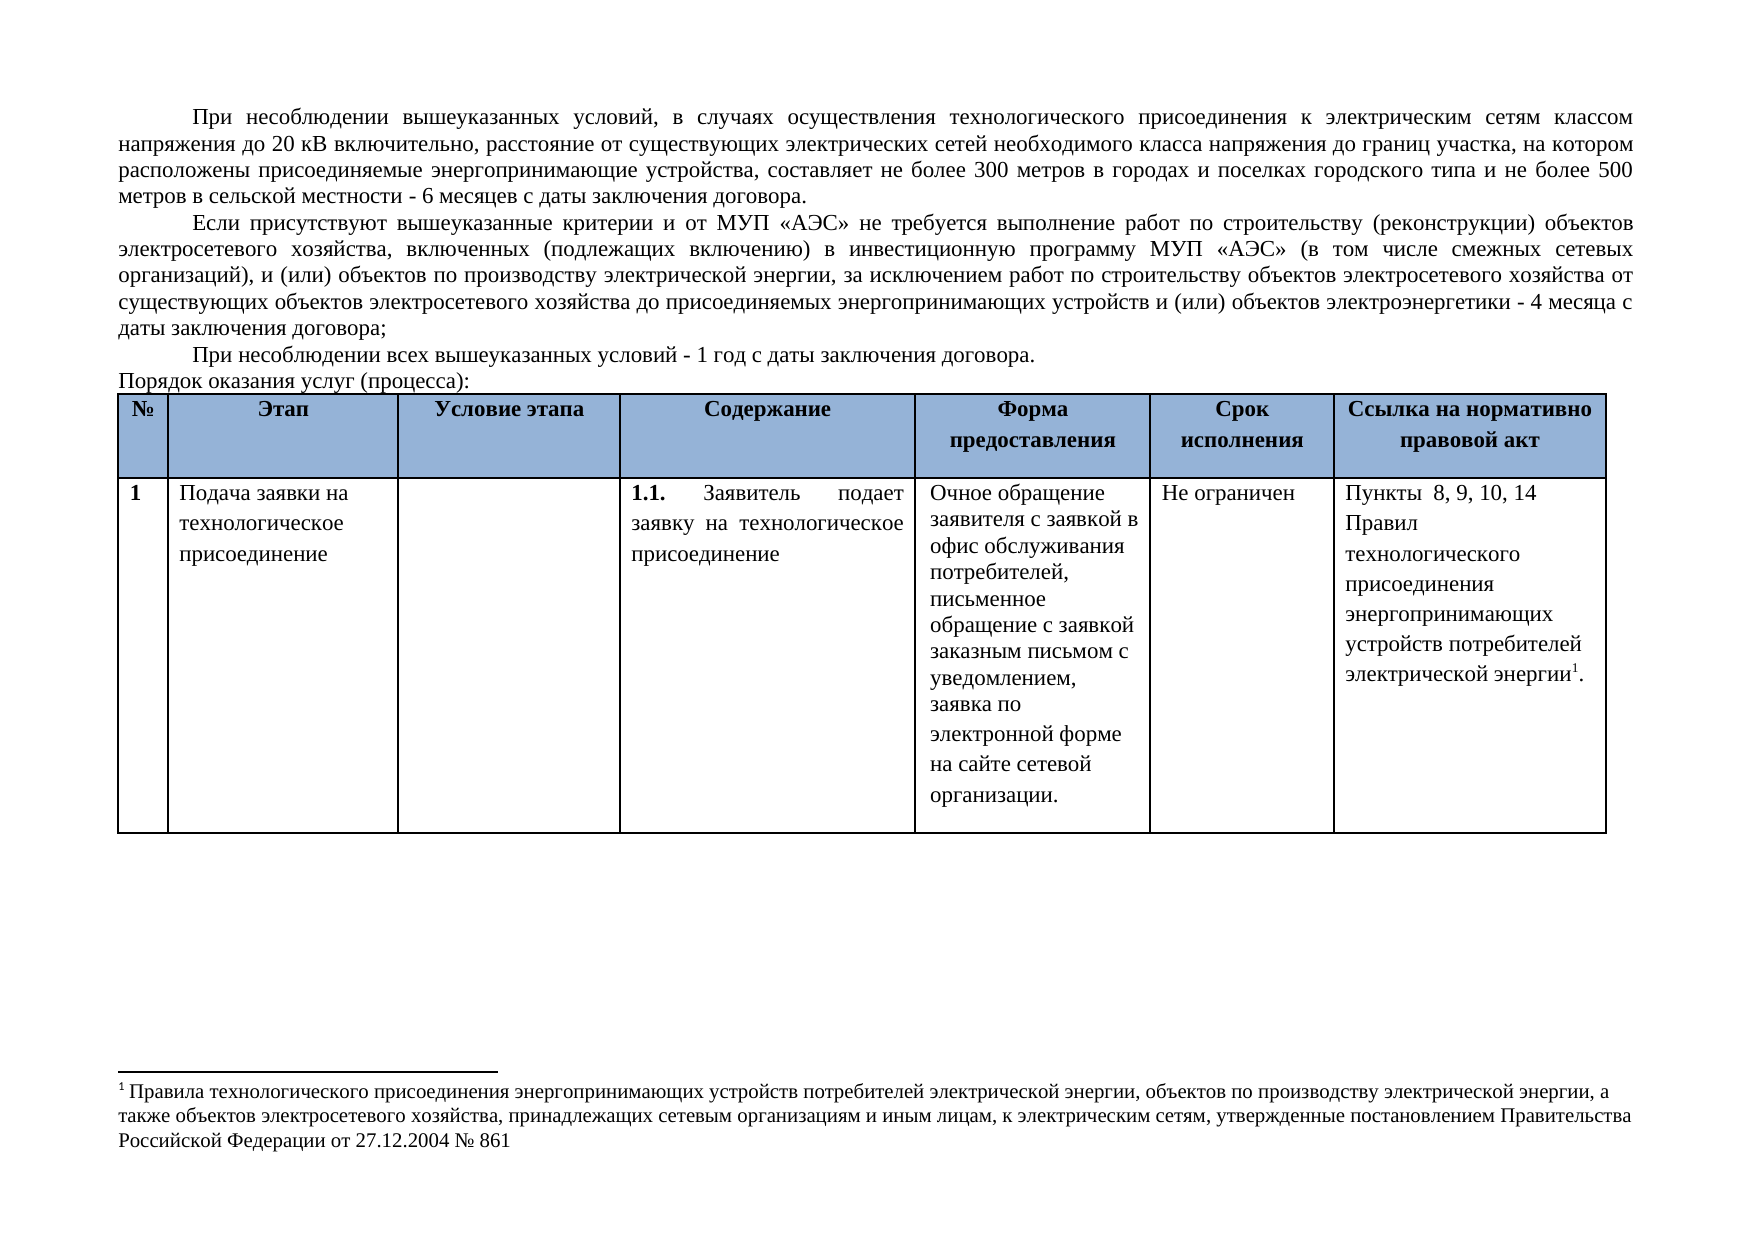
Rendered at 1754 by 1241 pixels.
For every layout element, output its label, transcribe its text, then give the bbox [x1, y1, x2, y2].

table_cell 1 [119, 479, 167, 832]
table_cell Подача заявки на технологическое присоединение [169, 479, 397, 832]
text Порядок оказания услуг (процесса): [118, 367, 1636, 393]
table_header Ссылка на нормативно правовой акт [1335, 395, 1605, 477]
text При несоблюдении всех вышеуказанных условий - 1 год с даты заключения договора. [118, 341, 1636, 367]
table_header Форма предоставления [916, 395, 1149, 477]
table_header Срок исполнения [1151, 395, 1333, 477]
table_header Условие этапа [399, 395, 619, 477]
table_cell Пункты 8, 9, 10, 14 Правил технологического присоединения энергопринимающих устройств потребителей электрической энергии. [1335, 479, 1605, 832]
table_header Содержание [621, 395, 914, 477]
text Если присутствуют вышеуказанные критерии и от МУП «АЭС» не требуется выполнение работ по строительству (реконструкции) объектов электросетевого хозяйства, включенных (подлежащих включению) в инвестиционную программу МУП «АЭС» (в том числе смежных сетевых организаций), и (или) объектов по производству электрической энергии, за исключением работ по строительству объектов электросетевого хозяйства от существующих объектов электросетевого хозяйства до присоединяемых энергопринимающих устройств и (или) объектов электроэнергетики - 4 месяца с даты заключения договора; [118, 209, 1636, 341]
table_header Этап [169, 395, 397, 477]
text При несоблюдении вышеуказанных условий, в случаях осуществления технологического присоединения к электрическим сетям классом напряжения до 20 кВ включительно, расстояние от существующих электрических сетей необходимого класса напряжения до границ участка, на котором расположены присоединяемые энергопринимающие устройства, составляет не более 300 метров в городах и поселках городского типа и не более 500 метров в сельской местности - 6 месяцев с даты заключения договора. [118, 103, 1636, 209]
table_cell 1.1. Заявитель подает заявку на технологическое присоединение [621, 479, 914, 832]
table_cell [399, 479, 619, 832]
table_cell Не ограничен [1151, 479, 1333, 832]
table_header № [119, 395, 167, 477]
table_cell Очное обращение заявителя с заявкой в офис обслуживания потребителей, письменное обращение с заявкой заказным письмом с уведомлением, заявка по электронной форме на сайте сетевой организации. [916, 479, 1149, 832]
